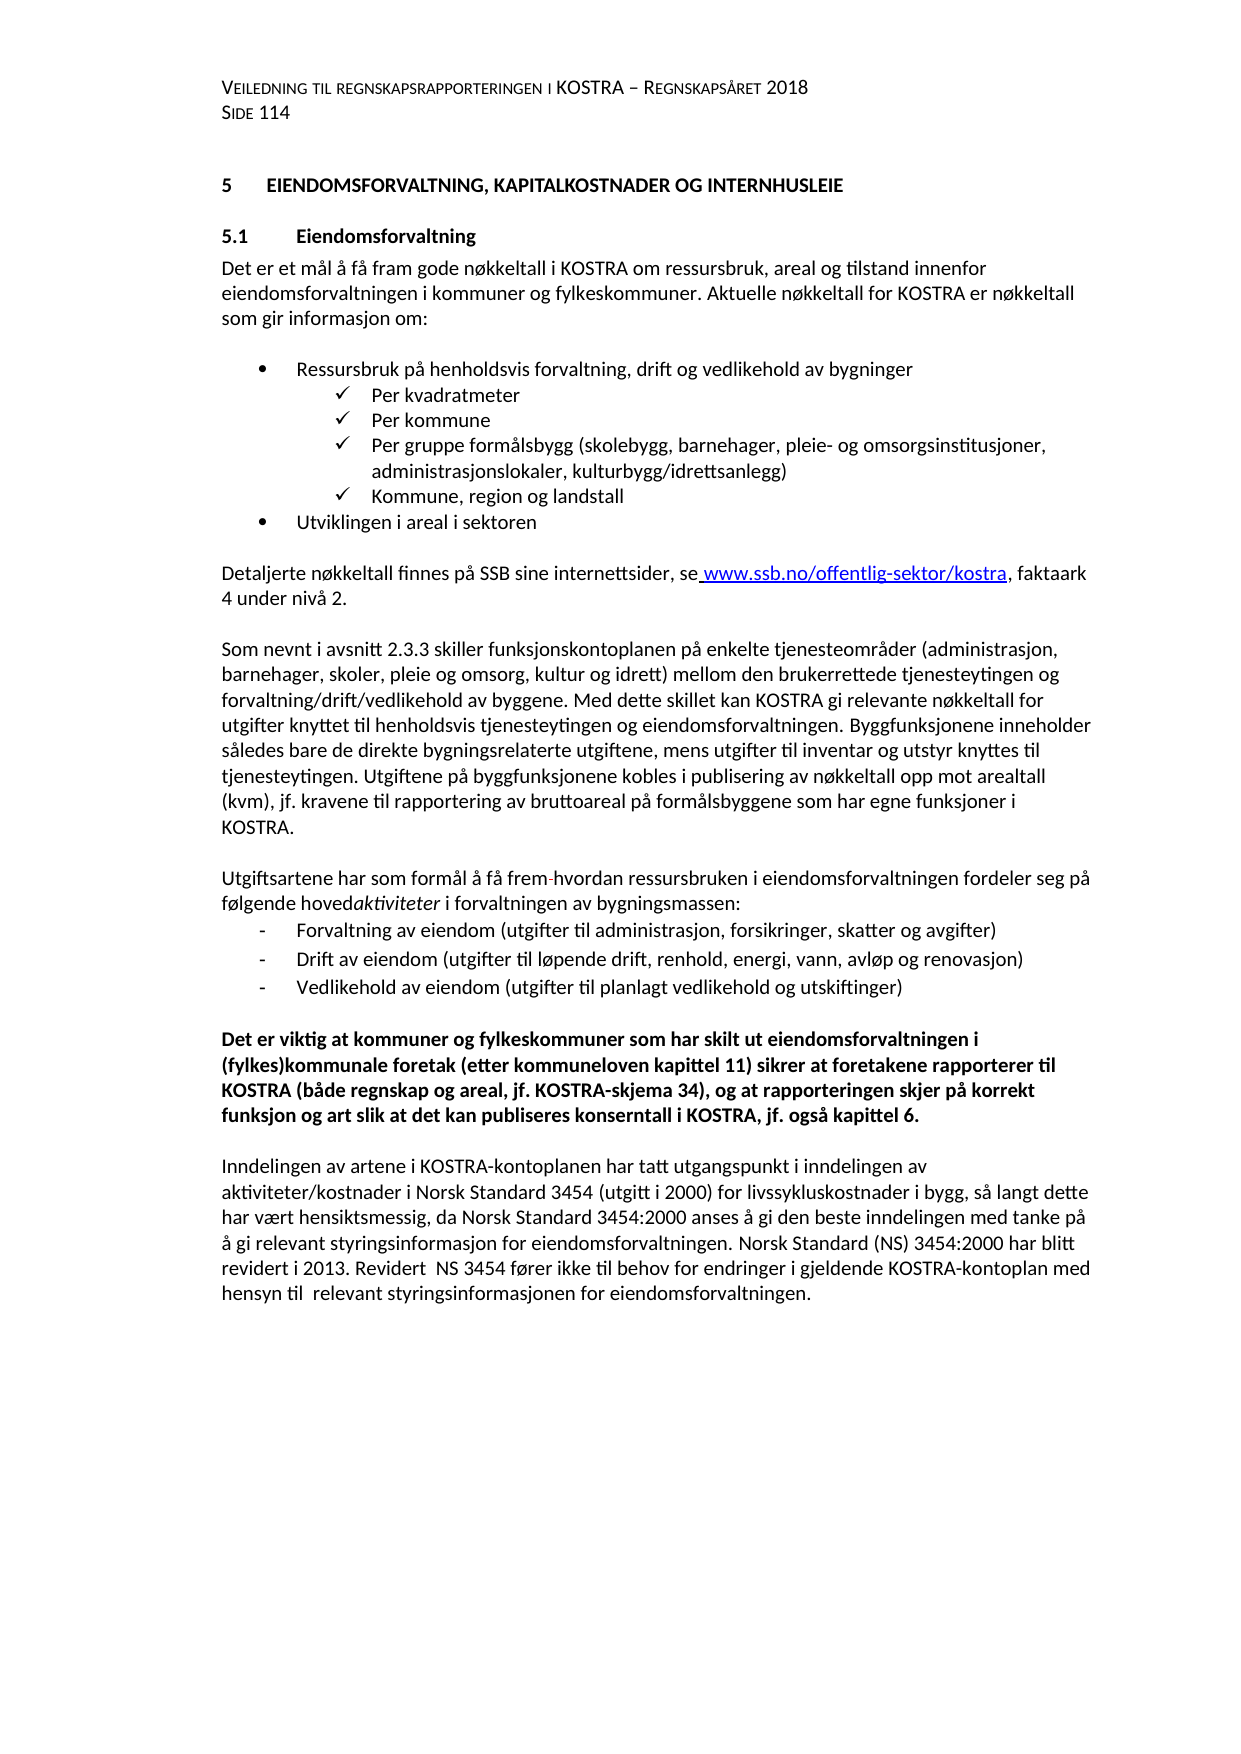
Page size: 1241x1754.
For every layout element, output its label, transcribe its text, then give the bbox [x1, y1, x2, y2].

list Per gruppe formålsbygg (skolebygg, barnehager, pleie- og omsorgsinstitusjoner, administrasjonslokaler, kulturbygg/idrettsanlegg) [334, 433, 1092, 483]
list Per kommune [334, 407, 1092, 433]
subtitle Eiendomsforvaltning [221, 223, 1092, 248]
text Inndelingen av artene i KOSTRA-kontoplanen har tatt utgangspunkt i inndelingen av aktiviteter/kostnader i Norsk Standard 3454 (utgitt i 2000) for livssykluskostnader i bygg, så langt dette har vært hensiktsmessig, da Norsk Standard 3454:2000 anses å gi den beste inndelingen med tanke på å gi relevant styringsinformasjon for eiendomsforvaltningen. Norsk Standard (NS) 3454:2000 har blitt revidert i 2013. Revidert NS 3454 fører ikke til behov for endringer i gjeldende KOSTRA-kontoplan med hensyn til relevant styringsinformasjonen for eiendomsforvaltningen. [221, 1153, 1092, 1306]
text Utgiftsartene har som formål å få frem hvordan ressursbruken i eiendomsforvaltningen fordeler seg på følgende hovedaktiviteter i forvaltningen av bygningsmassen: [221, 865, 1092, 916]
list Per kvadratmeter [334, 382, 1092, 407]
list Vedlikehold av eiendom (utgifter til planlagt vedlikehold og utskiftinger) [259, 972, 1092, 1001]
list Utviklingen i areal i sektoren [259, 509, 1092, 534]
text Det er et mål å få fram gode nøkkeltall i KOSTRA om ressursbruk, areal og tilstand innenfor eiendomsforvaltningen i kommuner og fylkeskommuner. Aktuelle nøkkeltall for KOSTRA er nøkkeltall som gir informasjon om: [221, 255, 1092, 331]
text Det er viktig at kommuner og fylkeskommuner som har skilt ut eiendomsforvaltningen i (fylkes)kommunale foretak (etter kommuneloven kapittel 11) sikrer at foretakene rapporterer til KOSTRA (både regnskap og areal, jf. KOSTRA-skjema 34), og at rapporteringen skjer på korrekt funksjon og art slik at det kan publiseres konserntall i KOSTRA, jf. også kapittel 6. [221, 1026, 1092, 1128]
list Kommune, region og landstall [334, 483, 1092, 509]
text Som nevnt i avsnitt 2.3.3 skiller funksjonskontoplanen på enkelte tjenesteområder (administrasjon, barnehager, skoler, pleie og omsorg, kultur og idrett) mellom den brukerrettede tjenesteytingen og forvaltning/drift/vedlikehold av byggene. Med dette skillet kan KOSTRA gi relevante nøkkeltall for utgifter knyttet til henholdsvis tjenesteytingen og eiendomsforvaltningen. Byggfunksjonene inneholder således bare de direkte bygningsrelaterte utgiftene, mens utgifter til inventar og utstyr knyttes til tjenesteytingen. Utgiftene på byggfunksjonene kobles i publisering av nøkkeltall opp mot arealtall (kvm), jf. kravene til rapportering av bruttoareal på formålsbyggene som har egne funksjoner i KOSTRA. [221, 636, 1092, 839]
list Forvaltning av eiendom (utgifter til administrasjon, forsikringer, skatter og avgifter) [259, 916, 1092, 944]
list Ressursbruk på henholdsvis forvaltning, drift og vedlikehold av bygninger [259, 356, 1092, 382]
list Drift av eiendom (utgifter til løpende drift, renhold, energi, vann, avløp og renovasjon) [259, 944, 1092, 972]
subtitle Eiendomsforvaltning, kapitalkostnader og internhusleie [221, 173, 1092, 198]
text Detaljerte nøkkeltall finnes på SSB sine internettsider, se www.ssb.no/offentlig-sektor/kostra, faktaark 4 under nivå 2. [221, 560, 1092, 611]
